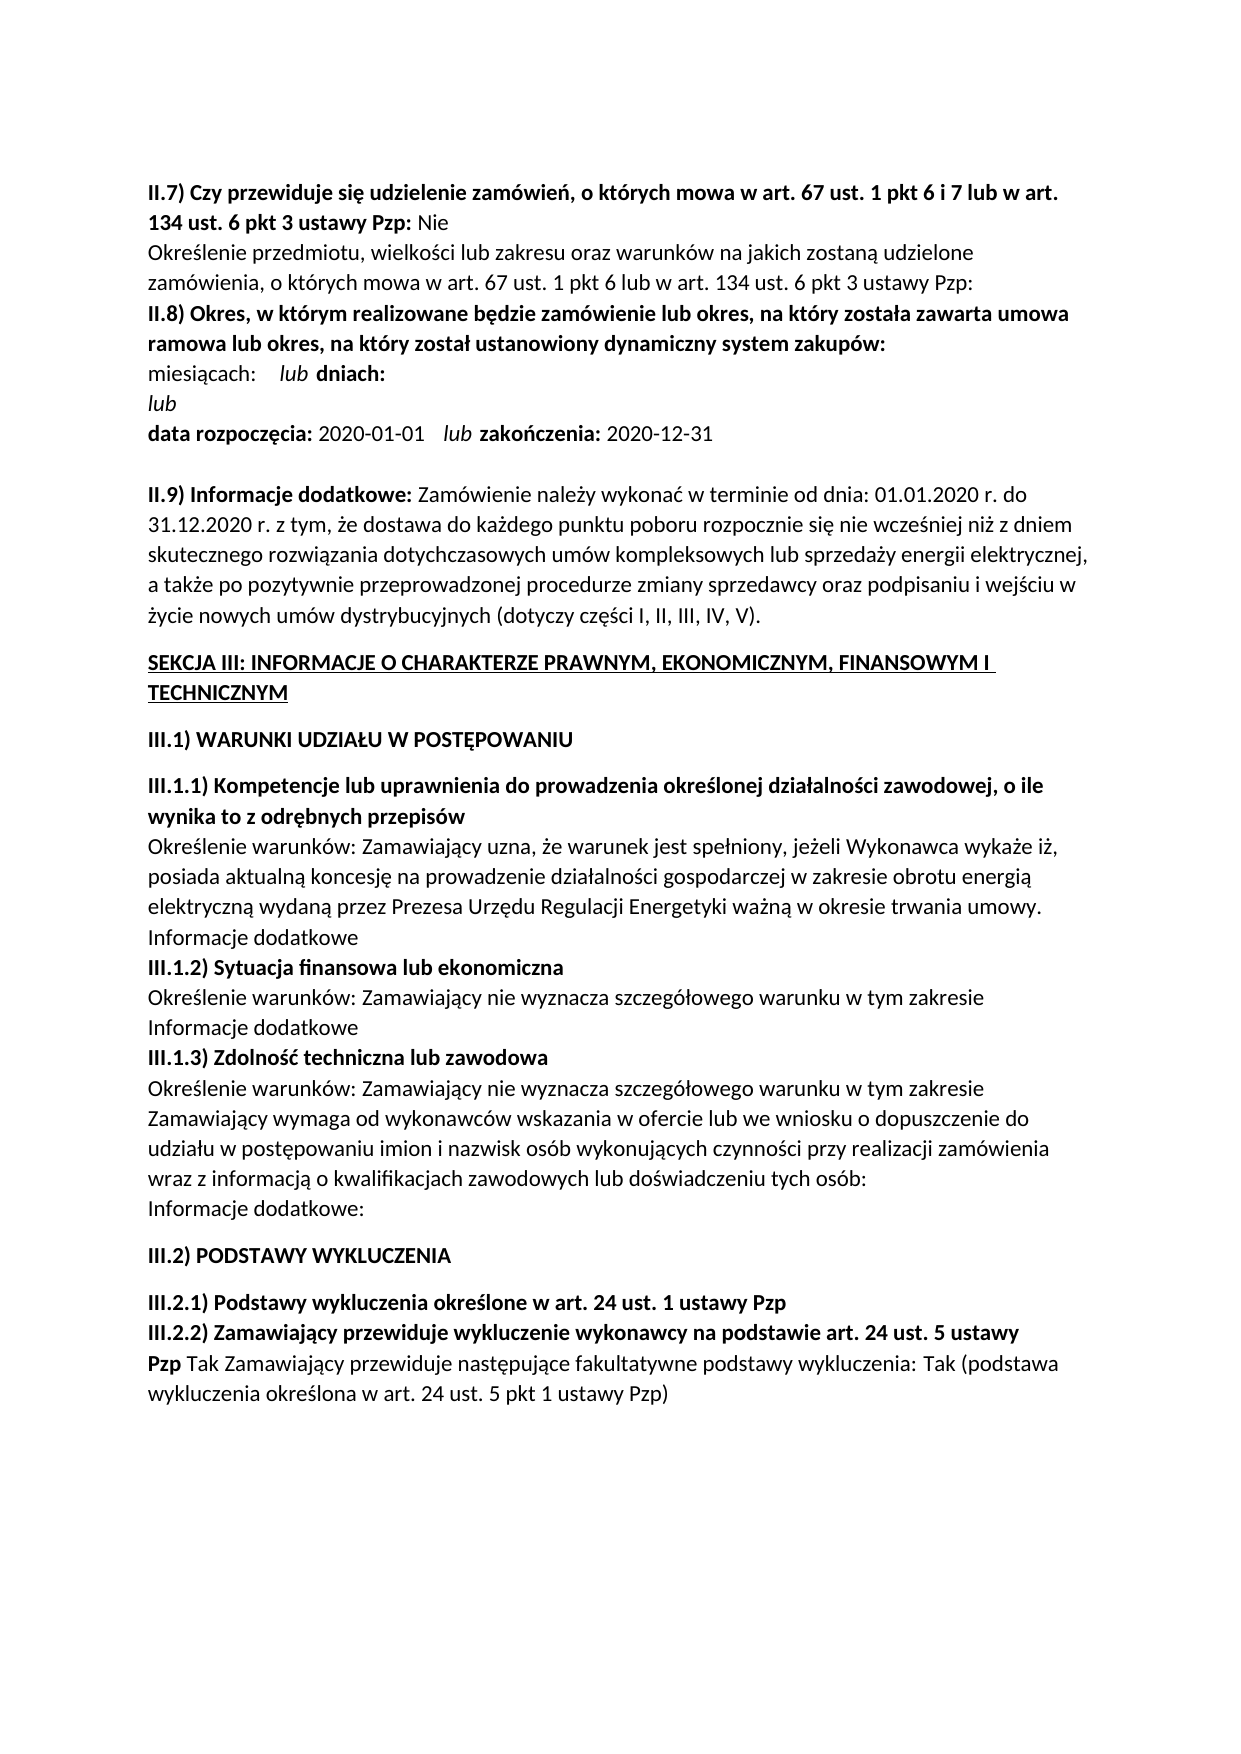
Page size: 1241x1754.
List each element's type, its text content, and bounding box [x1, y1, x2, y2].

text III.1) WARUNKI UDZIAŁU W POSTĘPOWANIU [148, 725, 1093, 753]
text III.1.1) Kompetencje lub uprawnienia do prowadzenia określonej działalności zawodowej, o ile wynika to z odrębnych przepisów Określenie warunków: Zamawiający uzna, że warunek jest spełniony, jeżeli Wykonawca wykaże iż, posiada aktualną koncesję na prowadzenie działalności gospodarczej w zakresie obrotu energią elektryczną wydaną przez Prezesa Urzędu Regulacji Energetyki ważną w okresie trwania umowy. Informacje dodatkowe III.1.2) Sytuacja finansowa lub ekonomiczna Określenie warunków: Zamawiający nie wyznacza szczegółowego warunku w tym zakresie Informacje dodatkowe III.1.3) Zdolność techniczna lub zawodowa Określenie warunków: Zamawiający nie wyznacza szczegółowego warunku w tym zakresie Zamawiający wymaga od wykonawców wskazania w ofercie lub we wniosku o dopuszczenie do udziału w postępowaniu imion i nazwisk osób wykonujących czynności przy realizacji zamówienia wraz z informacją o kwalifikacjach zawodowych lub doświadczeniu tych osób: Informacje dodatkowe: [148, 772, 1093, 1222]
text II.7) Czy przewiduje się udzielenie zamówień, o których mowa w art. 67 ust. 1 pkt 6 i 7 lub w art. 134 ust. 6 pkt 3 ustawy Pzp: Nie Określenie przedmiotu, wielkości lub zakresu oraz warunków na jakich zostaną udzielone zamówienia, o których mowa w art. 67 ust. 1 pkt 6 lub w art. 134 ust. 6 pkt 3 ustawy Pzp: II.8) Okres, w którym realizowane będzie zamówienie lub okres, na który została zawarta umowa ramowa lub okres, na który został ustanowiony dynamiczny system zakupów: miesiącach: lub dniach: lub data rozpoczęcia: 2020-01-01 lub zakończenia: 2020-12-31 II.9) Informacje dodatkowe: Zamówienie należy wykonać w terminie od dnia: 01.01.2020 r. do 31.12.2020 r. z tym, że dostawa do każdego punktu poboru rozpocznie się nie wcześniej niż z dniem skutecznego rozwiązania dotychczasowych umów kompleksowych lub sprzedaży energii elektrycznej, a także po pozytywnie przeprowadzonej procedurze zmiany sprzedawcy oraz podpisaniu i wejściu w życie nowych umów dystrybucyjnych (dotyczy części I, II, III, IV, V). [148, 148, 1093, 629]
text SEKCJA III: INFORMACJE O CHARAKTERZE PRAWNYM, EKONOMICZNYM, FINANSOWYM I TECHNICZNYM [148, 648, 1093, 706]
text III.2) PODSTAWY WYKLUCZENIA [148, 1241, 1093, 1269]
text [148, 1288, 1093, 1558]
